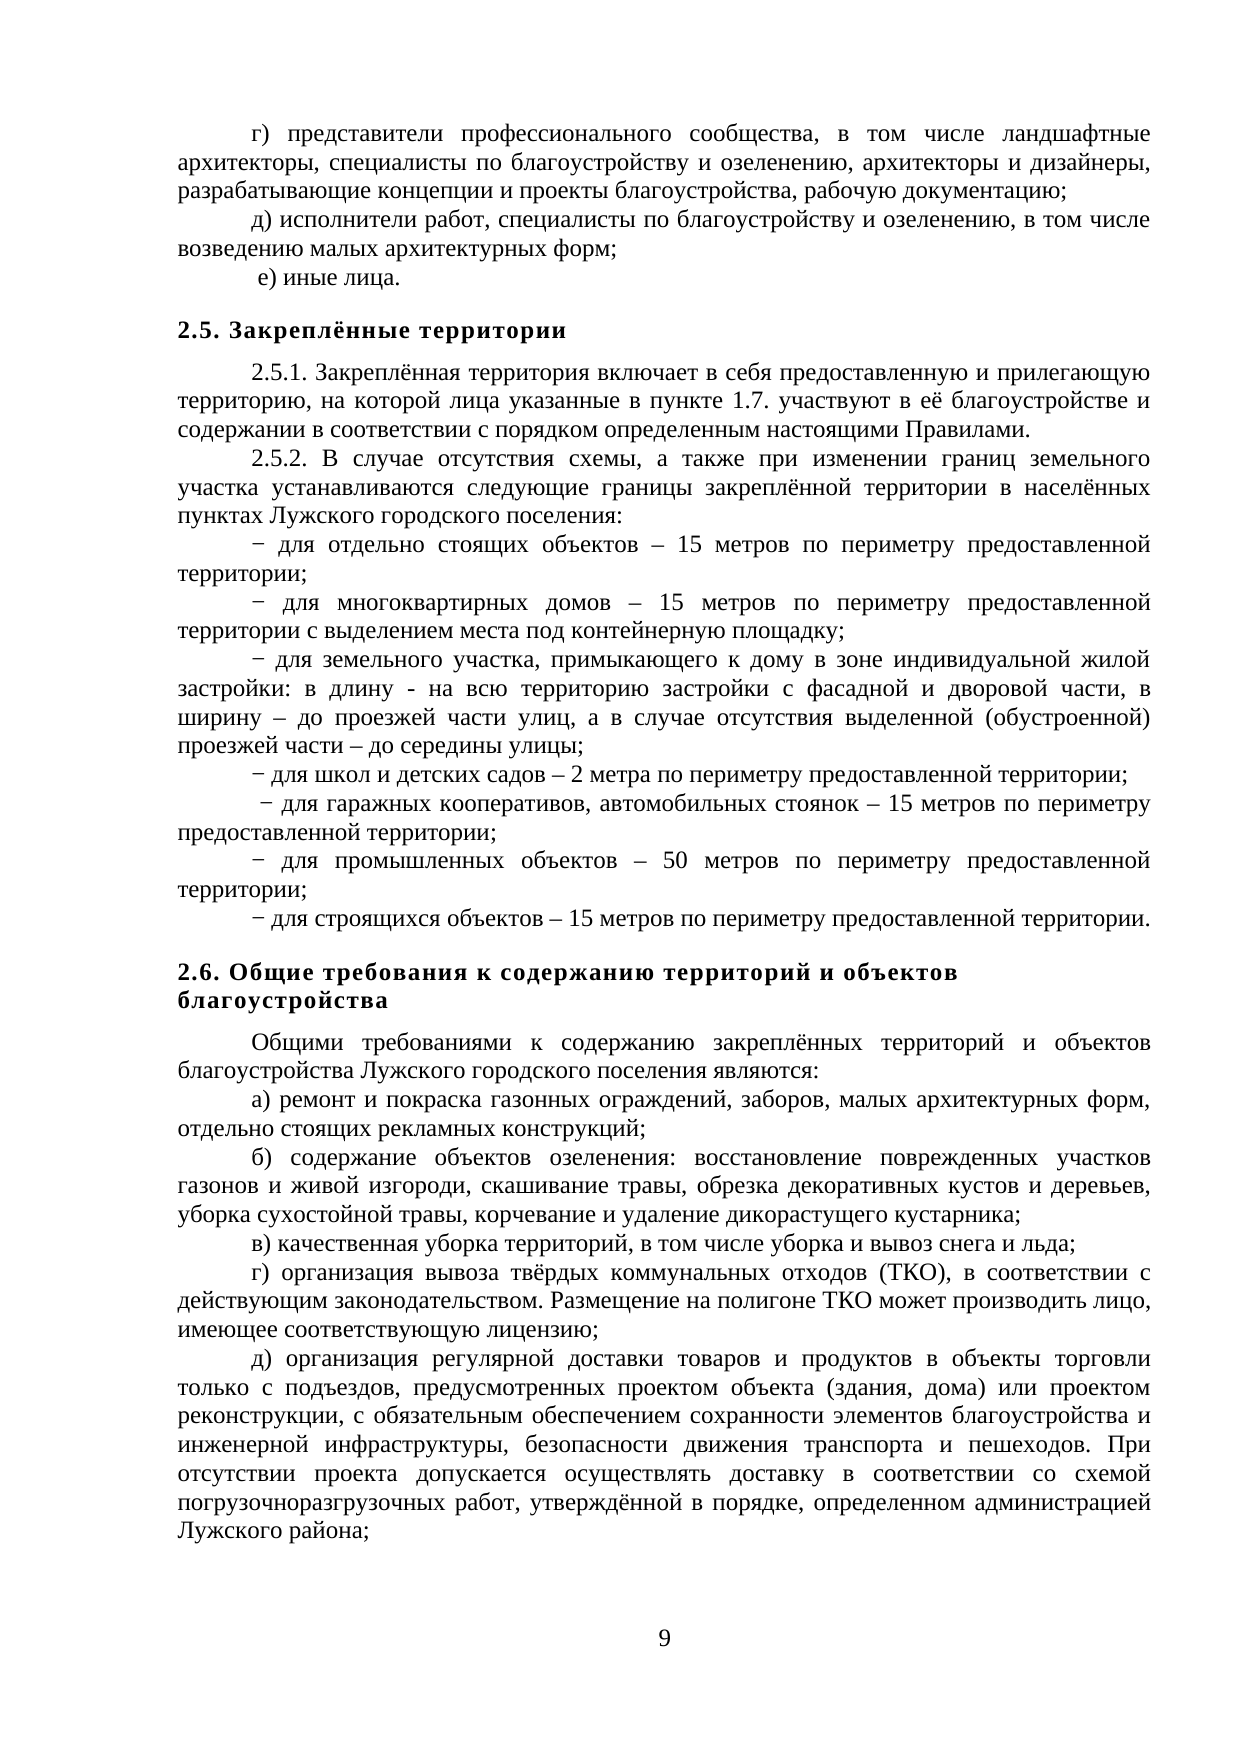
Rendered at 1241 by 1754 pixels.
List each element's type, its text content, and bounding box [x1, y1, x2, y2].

text − для строящихся объектов – 15 метров по периметру предоставленной территории. [177, 903, 1152, 932]
text б) содержание объектов озеленения: восстановление поврежденных участков газонов и живой изгороди, скашивание травы, обрезка декоративных кустов и деревьев, уборка сухостойной травы, корчевание и удаление дикорастущего кустарника; [177, 1142, 1152, 1228]
text − для промышленных объектов – 50 метров по периметру предоставленной территории; [177, 846, 1152, 903]
text − для гаражных кооперативов, автомобильных стоянок – 15 метров по периметру предоставленной территории; [177, 788, 1152, 846]
text − для школ и детских садов – 2 метра по периметру предоставленной территории; [177, 759, 1152, 788]
text г) представители профессионального сообщества, в том числе ландшафтные архитекторы, специалисты по благоустройству и озеленению, архитекторы и дизайнеры, разрабатывающие концепции и проекты благоустройства, рабочую документацию; [177, 118, 1152, 204]
text д) исполнители работ, специалисты по благоустройству и озеленению, в том числе возведению малых архитектурных форм; [177, 204, 1152, 262]
text в) качественная уборка территорий, в том числе уборка и вывоз снега и льда; [177, 1228, 1152, 1257]
text д) организация регулярной доставки товаров и продуктов в объекты торговли только с подъездов, предусмотренных проектом объекта (здания, дома) или проектом реконструкции, с обязательным обеспечением сохранности элементов благоустройства и инженерной инфраструктуры, безопасности движения транспорта и пешеходов. При отсутствии проекта допускается осуществлять доставку в соответствии со схемой погрузочноразгрузочных работ, утверждённой в порядке, определенном администрацией Лужского района; [177, 1343, 1152, 1544]
text − для отдельно стоящих объектов – 15 метров по периметру предоставленной территории; [177, 529, 1152, 587]
subtitle 2.5. Закреплённые территории [177, 316, 1152, 344]
text Общими требованиями к содержанию закреплённых территорий и объектов благоустройства Лужского городского поселения являются: [177, 1027, 1152, 1084]
text г) организация вывоза твёрдых коммунальных отходов (ТКО), в соответствии с действующим законодательством. Размещение на полигоне ТКО может производить лицо, имеющее соответствующую лицензию; [177, 1257, 1152, 1343]
text 2.5.1. Закреплённая территория включает в себя предоставленную и прилегающую территорию, на которой лица указанные в пункте 1.7. участвуют в её благоустройстве и содержании в соответствии с порядком определенным настоящими Правилами. [177, 357, 1152, 443]
text − для земельного участка, примыкающего к дому в зоне индивидуальной жилой застройки: в длину - на всю территорию застройки с фасадной и дворовой части, в ширину – до проезжей части улиц, а в случае отсутствия выделенной (обустроенной) проезжей части – до середины улицы; [177, 644, 1152, 759]
text е) иные лица. [177, 262, 1152, 291]
text − для многоквартирных домов – 15 метров по периметру предоставленной территории с выделением места под контейнерную площадку; [177, 587, 1152, 644]
text а) ремонт и покраска газонных ограждений, заборов, малых архитектурных форм, отдельно стоящих рекламных конструкций; [177, 1084, 1152, 1142]
subtitle 2.6. Общие требования к содержанию территорий и объектов благоустройства [177, 957, 1152, 1014]
text 2.5.2. В случае отсутствия схемы, а также при изменении границ земельного участка устанавливаются следующие границы закреплённой территории в населённых пунктах Лужского городского поселения: [177, 443, 1152, 529]
